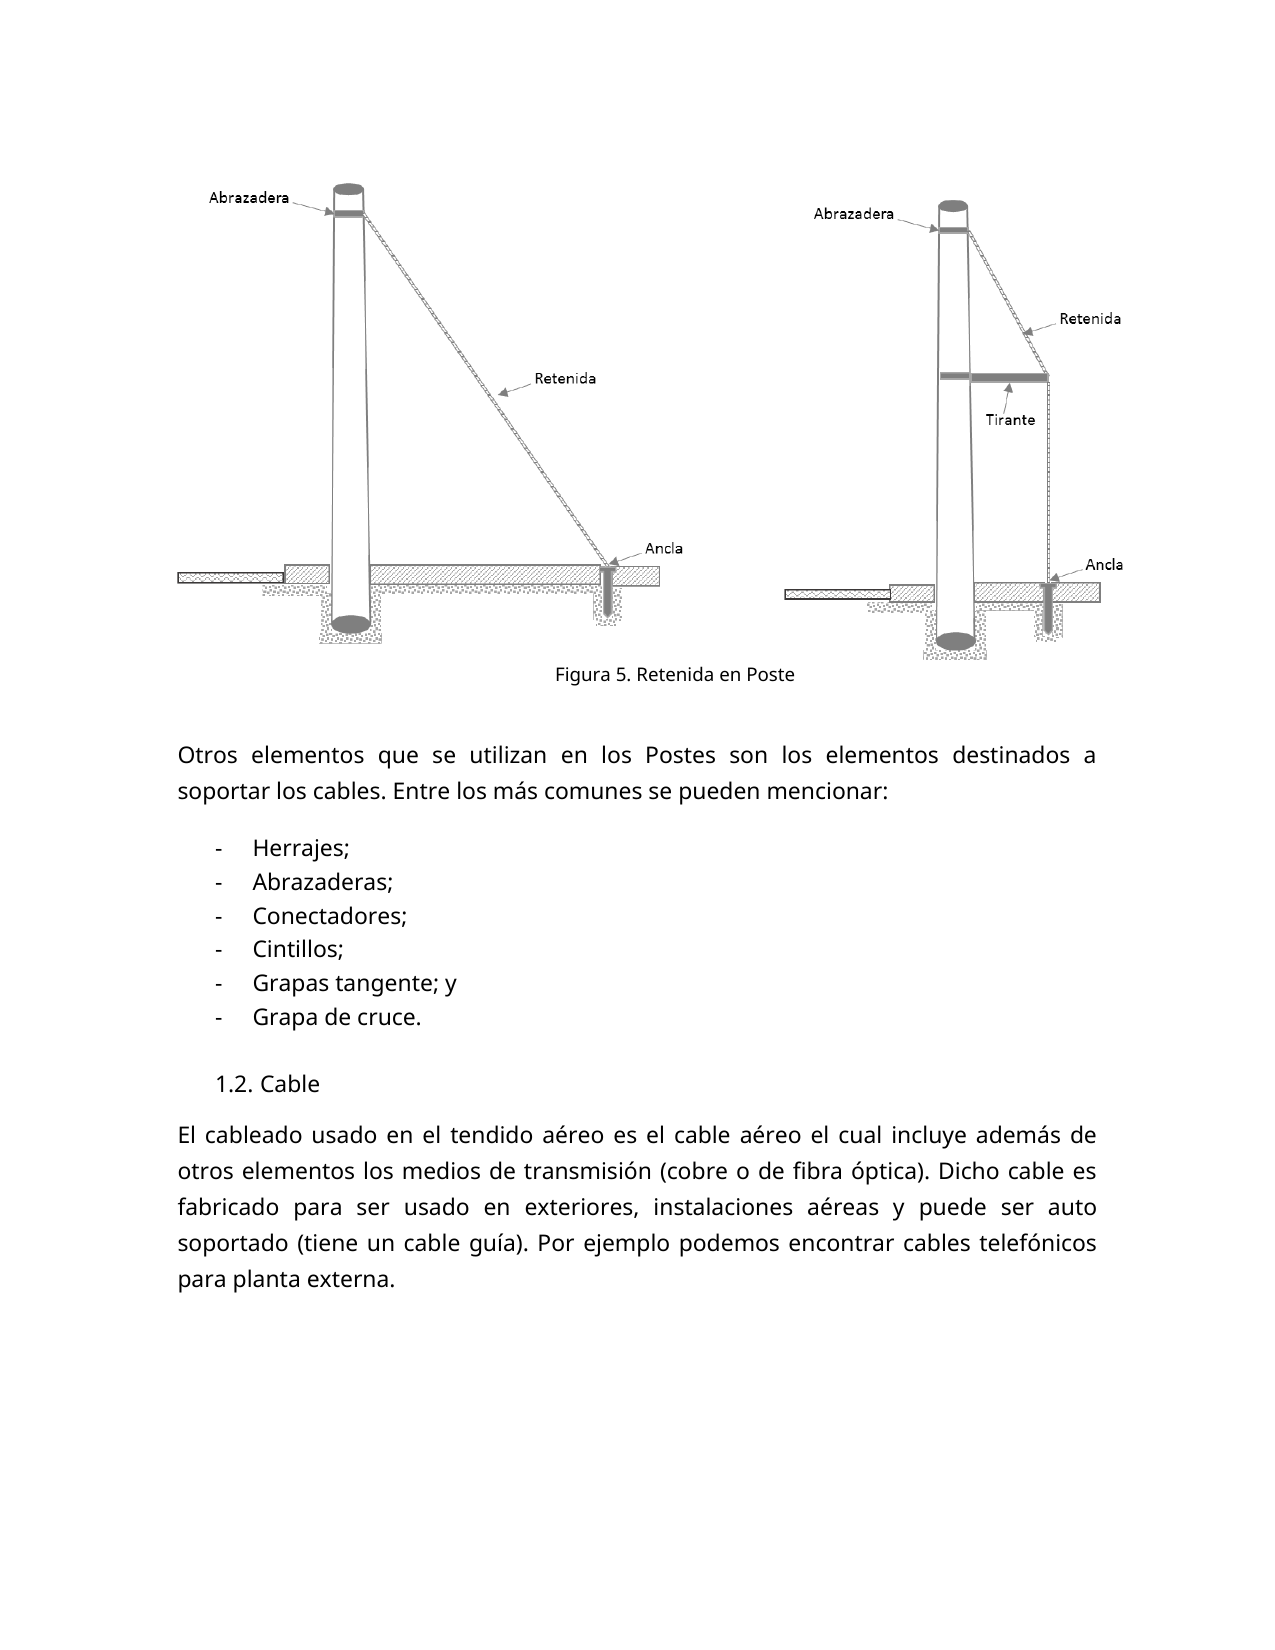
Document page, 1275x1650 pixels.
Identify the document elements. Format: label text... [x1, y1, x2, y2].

list Figura 5. Retenida en Poste [252, 661, 1098, 687]
list Herrajes; [215, 832, 1098, 863]
list Grapas tangente; y [215, 967, 1098, 998]
list Grapa de cruce. [215, 1001, 1098, 1032]
text Otros elementos que se utilizan en los Postes son los elementos destinados a soportar los cables. Entre los más comunes se pueden mencionar: [177, 739, 1098, 807]
text El cableado usado en el tendido aéreo es el cable aéreo el cual incluye además de otros elementos los medios de transmisión (cobre o de fibra óptica). Dicho cable es fabricado para ser usado en exteriores, instalaciones aéreas y puede ser auto soportado (tiene un cable guía). Por ejemplo podemos encontrar cables telefónicos para planta externa. [177, 1119, 1098, 1294]
list Conectadores; [215, 899, 1098, 931]
list Cable [215, 1068, 1098, 1099]
picture [177, 181, 1135, 660]
list Abrazaderas; [215, 866, 1098, 897]
list Cintillos; [215, 933, 1098, 964]
